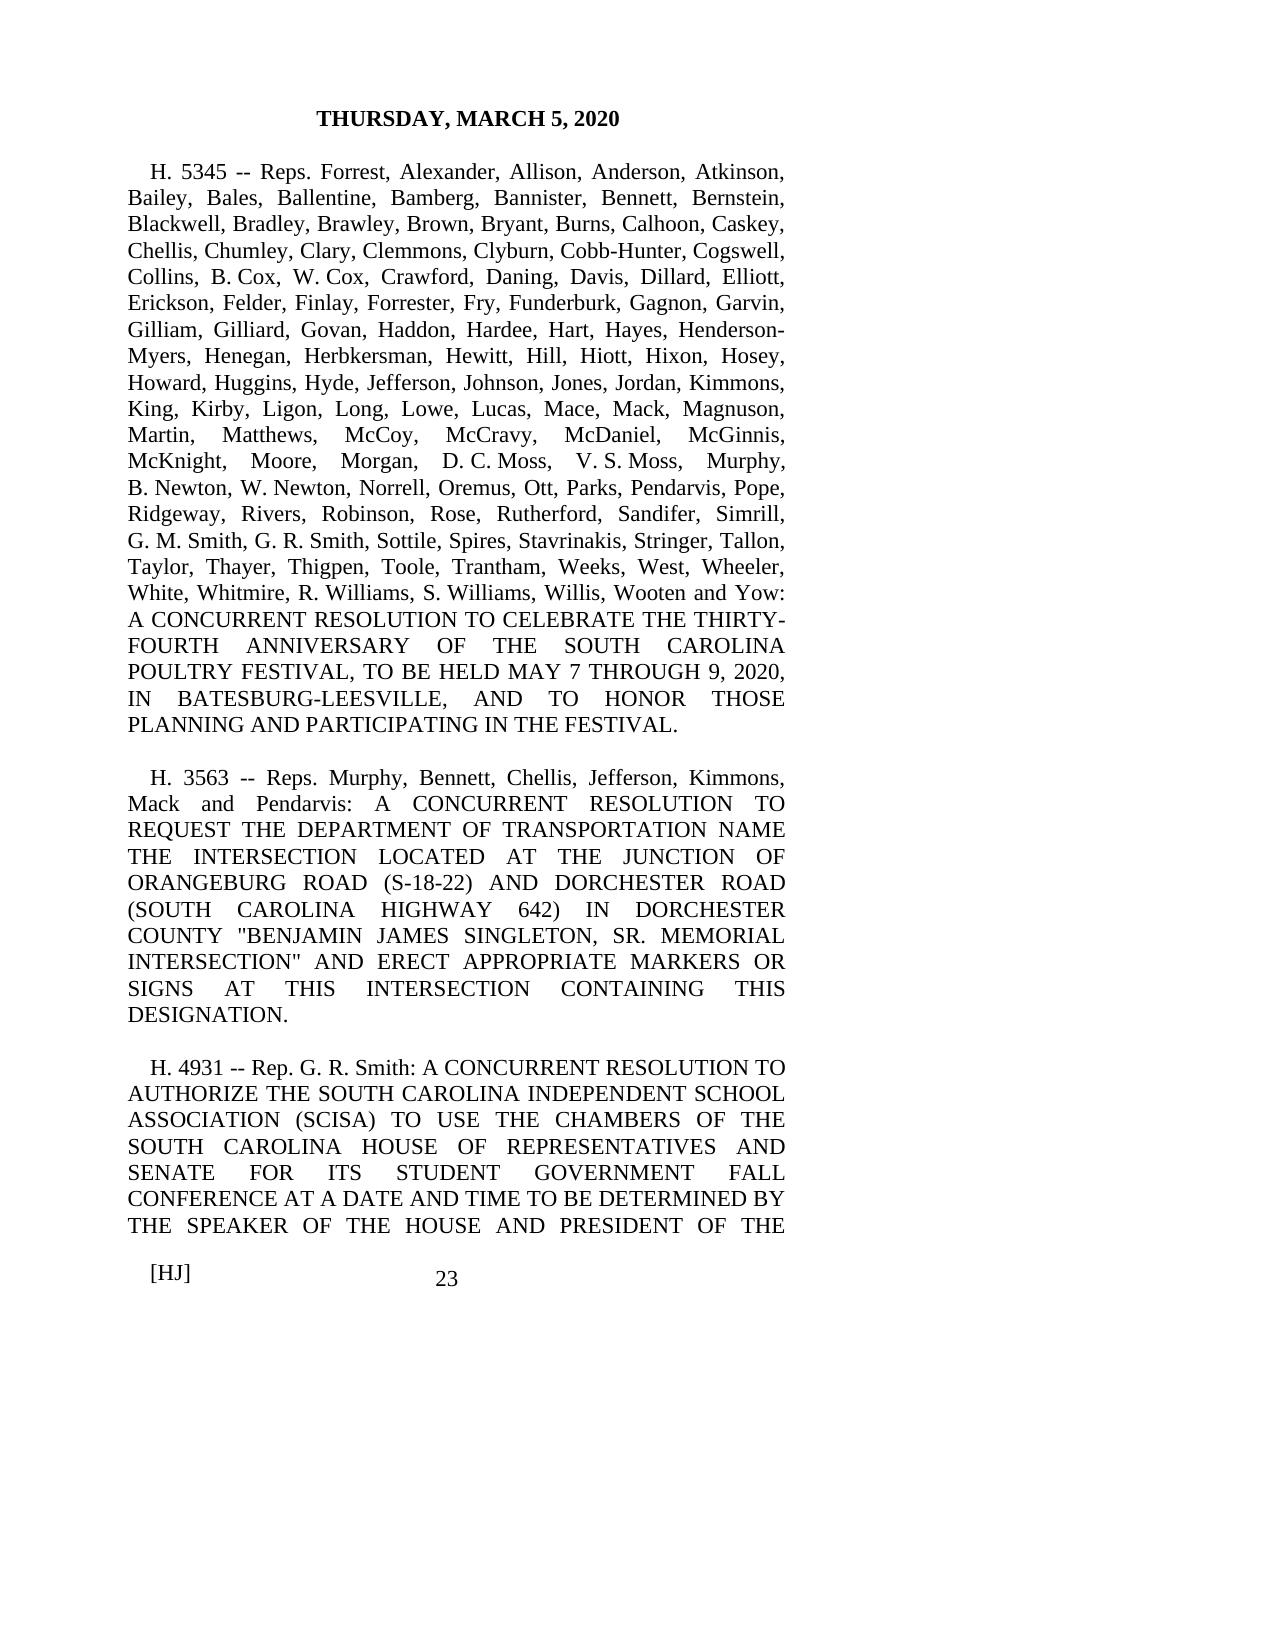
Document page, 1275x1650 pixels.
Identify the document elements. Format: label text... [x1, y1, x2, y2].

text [127, 1054, 786, 1238]
text H. 5345 -- Reps. Forrest, Alexander, Allison, Anderson, Atkinson, Bailey, Bales, Ballentine, Bamberg, Bannister, Bennett, Bernstein, Blackwell, Bradley, Brawley, Brown, Bryant, Burns, Calhoon, Caskey, Chellis, Chumley, Clary, Clemmons, Clyburn, Cobb-Hunter, Cogswell, Collins, B. Cox, W. Cox, Crawford, Daning, Davis, Dillard, Elliott, Erickson, Felder, Finlay, Forrester, Fry, Funderburk, Gagnon, Garvin, Gilliam, Gilliard, Govan, Haddon, Hardee, Hart, Hayes, Henderson-Myers, Henegan, Herbkersman, Hewitt, Hill, Hiott, Hixon, Hosey, Howard, Huggins, Hyde, Jefferson, Johnson, Jones, Jordan, Kimmons, King, Kirby, Ligon, Long, Lowe, Lucas, Mace, Mack, Magnuson, Martin, Matthews, McCoy, McCravy, McDaniel, McGinnis, McKnight, Moore, Morgan, D. C. Moss, V. S. Moss, Murphy, B. Newton, W. Newton, Norrell, Oremus, Ott, Parks, Pendarvis, Pope, Ridgeway, Rivers, Robinson, Rose, Rutherford, Sandifer, Simrill, G. M. Smith, G. R. Smith, Sottile, Spires, Stavrinakis, Stringer, Tallon, Taylor, Thayer, Thigpen, Toole, Trantham, Weeks, West, Wheeler, White, Whitmire, R. Williams, S. Williams, Willis, Wooten and Yow: A CONCURRENT RESOLUTION TO CELEBRATE THE THIRTY-FOURTH ANNIVERSARY OF THE SOUTH CAROLINA POULTRY FESTIVAL, TO BE HELD MAY 7 THROUGH 9, 2020, IN BATESBURG-LEESVILLE, AND TO HONOR THOSE PLANNING AND PARTICIPATING IN THE FESTIVAL. [127, 158, 786, 737]
text H. 3563 -- Reps. Murphy, Bennett, Chellis, Jefferson, Kimmons, Mack and Pendarvis: A CONCURRENT RESOLUTION TO REQUEST THE DEPARTMENT OF TRANSPORTATION NAME THE INTERSECTION LOCATED AT THE JUNCTION OF ORANGEBURG ROAD (S-18-22) AND DORCHESTER ROAD (SOUTH CAROLINA HIGHWAY 642) IN DORCHESTER COUNTY "BENJAMIN JAMES SINGLETON, SR. MEMORIAL INTERSECTION" AND ERECT APPROPRIATE MARKERS OR SIGNS AT THIS INTERSECTION CONTAINING THIS DESIGNATION. [127, 764, 786, 1027]
